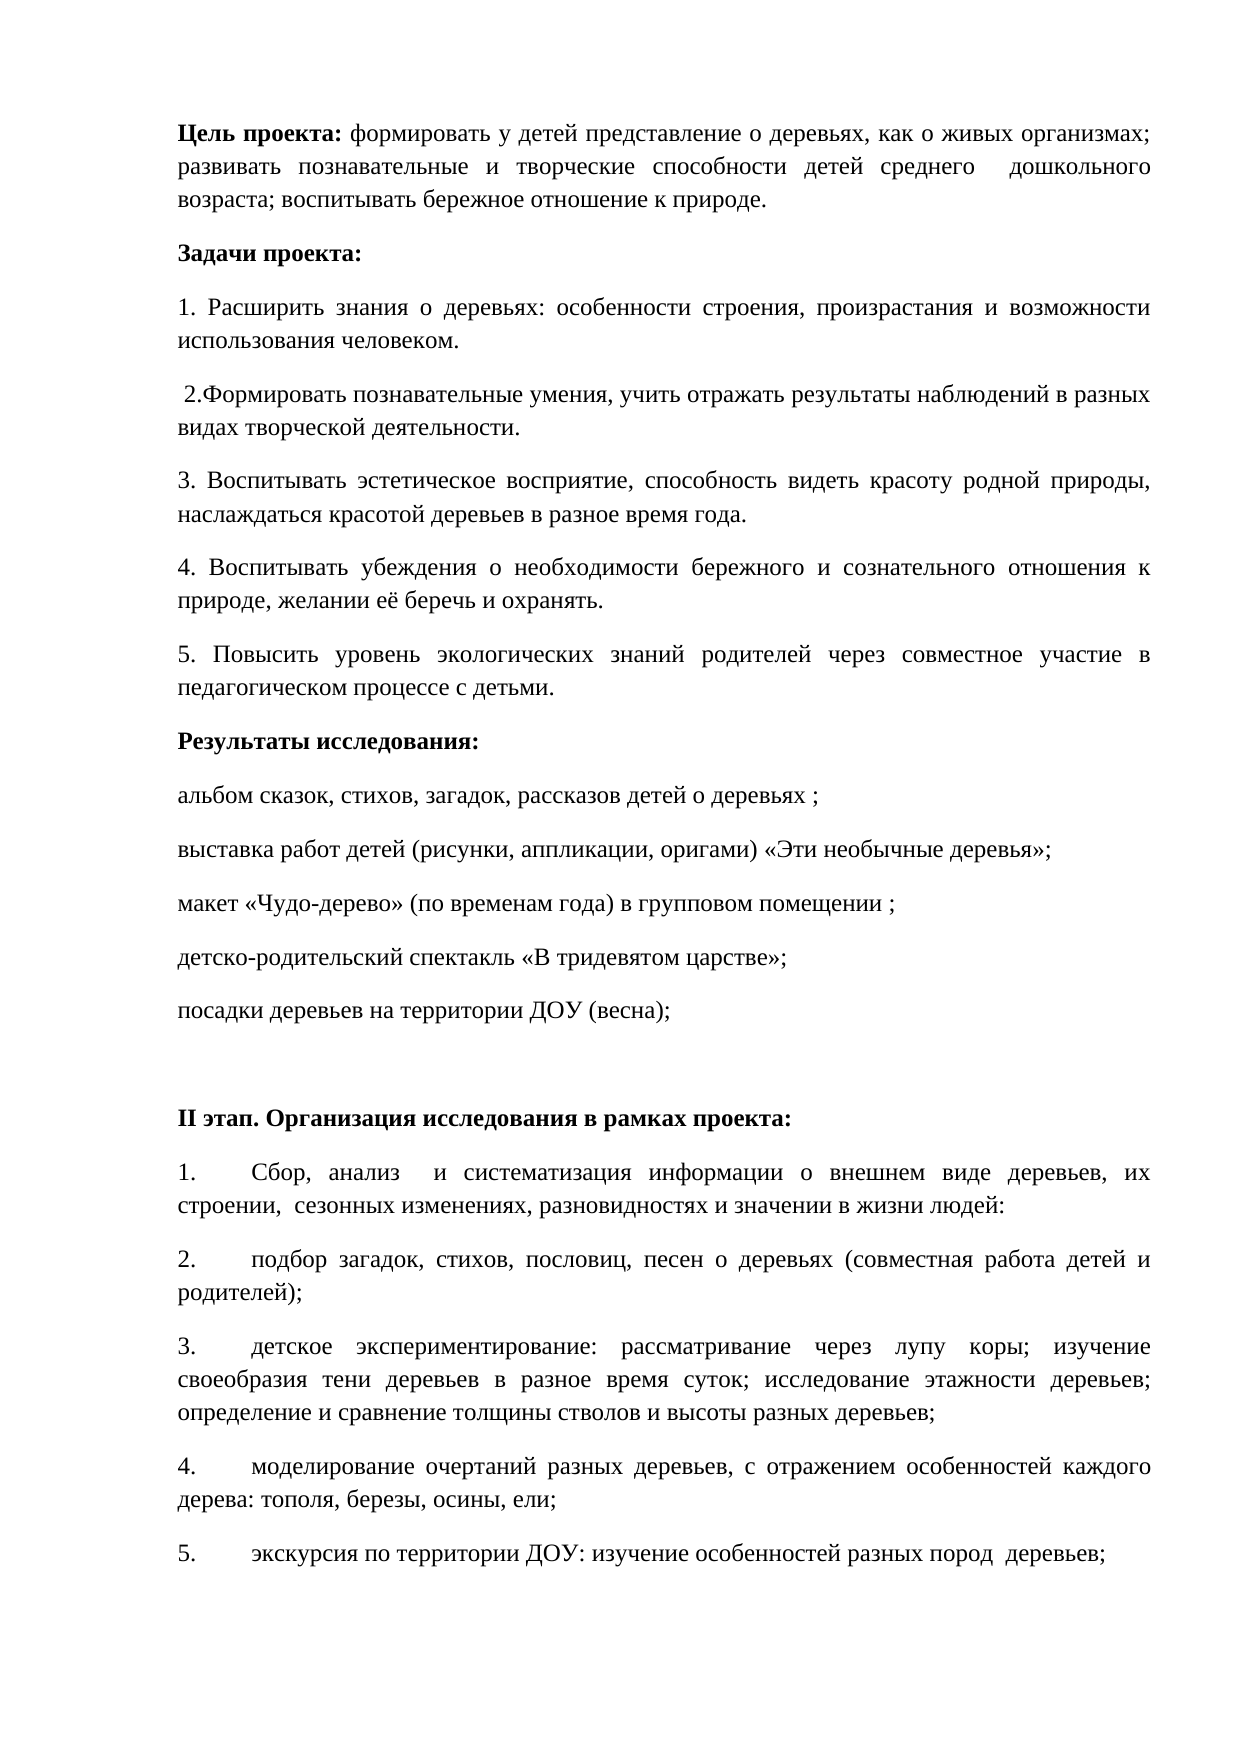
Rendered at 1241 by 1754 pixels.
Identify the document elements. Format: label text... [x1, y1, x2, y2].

text альбом сказок, стихов, загадок, рассказов детей о деревьях ; [177, 780, 1152, 809]
text 4. Воспитывать убеждения о необходимости бережного и сознательного отношения к природе, желании её беречь и охранять. [177, 552, 1152, 614]
text Задачи проекта: [177, 238, 1152, 267]
text 2. подбор загадок, стихов, пословиц, песен о деревьях (совместная работа детей и родителей); [177, 1244, 1152, 1306]
text 5. экскурсия по территории ДОУ: изучение особенностей разных пород деревьев; [177, 1538, 1152, 1566]
text 1. Расширить знания о деревьях: особенности строения, произрастания и возможности использования человеком. [177, 292, 1152, 354]
text выставка работ детей (рисунки, аппликации, оригами) «Эти необычные деревья»; [177, 834, 1152, 863]
text II этап. Организация исследования в рамках проекта: [177, 1103, 1152, 1132]
text 2.Формировать познавательные умения, учить отражать результаты наблюдений в разных видах творческой деятельности. [177, 379, 1152, 441]
text 3. Воспитывать эстетическое восприятие, способность видеть красоту родной природы, наслаждаться красотой деревьев в разное время года. [177, 466, 1152, 527]
text 3. детское экспериментирование: рассматривание через лупу коры; изучение своеобразия тени деревьев в разное время суток; исследование этажности деревьев; определение и сравнение толщины стволов и высоты разных деревьев; [177, 1331, 1152, 1426]
text Результаты исследования: [177, 726, 1152, 755]
text 4. моделирование очертаний разных деревьев, с отражением особенностей каждого дерева: тополя, березы, осины, ели; [177, 1451, 1152, 1512]
text 5. Повысить уровень экологических знаний родителей через совместное участие в педагогическом процессе с детьми. [177, 639, 1152, 701]
text 1. Сбор, анализ и систематизация информации о внешнем виде деревьев, их строении, сезонных изменениях, разновидностях и значении в жизни людей: [177, 1157, 1152, 1219]
text посадки деревьев на территории ДОУ (весна); [177, 996, 1152, 1024]
text Цель проекта: формировать у детей представление о деревьях, как о живых организмах; развивать познавательные и творческие способности детей среднего дошкольного возраста; воспитывать бережное отношение к природе. [177, 118, 1152, 213]
text макет «Чудо-дерево» (по временам года) в групповом помещении ; [177, 888, 1152, 917]
text детско-родительский спектакль «В тридевятом царстве»; [177, 942, 1152, 970]
